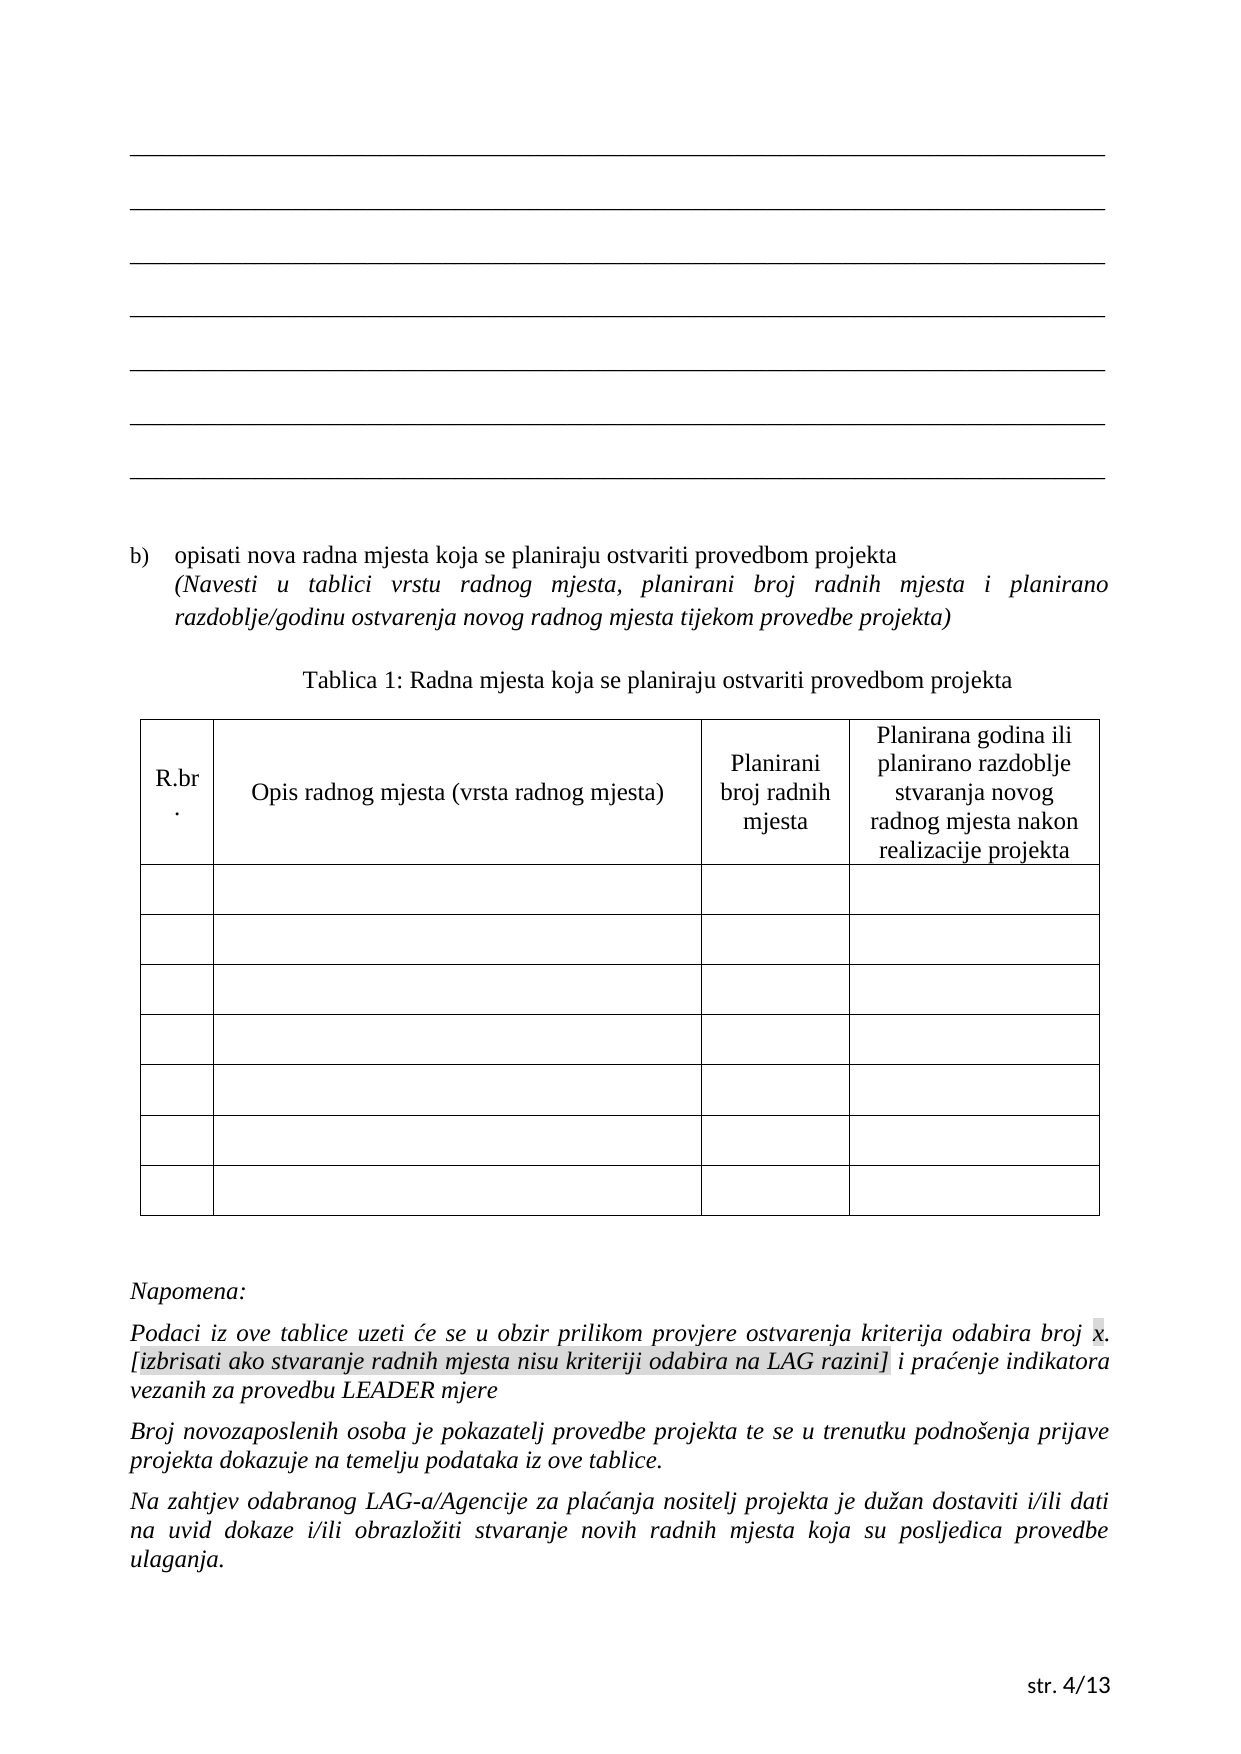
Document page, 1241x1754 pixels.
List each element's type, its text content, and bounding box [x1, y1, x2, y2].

table_cell [702, 915, 849, 964]
text Podaci iz ove tablice uzeti će se u obzir prilikom provjere ostvarenja kriterija odabira broj x. [izbrisati ako stvaranje radnih mjesta nisu kriteriji odabira na LAG razini] i praćenje indikatora vezanih za provedbu LEADER mjere [130, 1318, 1110, 1404]
table_cell [850, 1015, 1099, 1064]
list opisati nova radna mjesta koja se planiraju ostvariti provedbom projekta [130, 540, 1110, 569]
table_cell [702, 865, 849, 914]
table_cell [141, 1015, 213, 1064]
text Tablica 1: Radna mjesta koja se planiraju ostvariti provedbom projekta [205, 665, 1110, 694]
table_cell [141, 865, 213, 914]
text ______________________________________________________________________________ [130, 238, 1110, 266]
table_header R.br. [141, 720, 213, 863]
table_cell [702, 1116, 849, 1165]
text ______________________________________________________________________________ [130, 291, 1110, 320]
table_cell [141, 1116, 213, 1165]
table_cell [702, 1065, 849, 1114]
table_cell [850, 1065, 1099, 1114]
table_cell [850, 1166, 1099, 1215]
table_cell [702, 1166, 849, 1215]
table_header Planirani broj radnih mjesta [702, 720, 849, 863]
text Na zahtjev odabranog LAG-a/Agencije za plaćanja nositelj projekta je dužan dostaviti i/ili dati na uvid dokaze i/ili obrazložiti stvaranje novih radnih mjesta koja su posljedica provedbe ulaganja. [130, 1486, 1110, 1573]
table_header Planirana godina ili planirano razdoblje stvaranja novog radnog mjesta nakon realizacije projekta [850, 720, 1099, 863]
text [130, 130, 1110, 159]
table_cell [141, 965, 213, 1014]
table_cell [141, 915, 213, 964]
table_cell [141, 1166, 213, 1215]
text Broj novozaposlenih osoba je pokazatelj provedbe projekta te se u trenutku podnošenja prijave projekta dokazuje na temelju podataka iz ove tablice. [130, 1416, 1110, 1474]
table_cell [214, 1065, 701, 1114]
table_cell [702, 965, 849, 1014]
table_cell [850, 965, 1099, 1014]
text ______________________________________________________________________________ [130, 453, 1110, 482]
table_cell [702, 1015, 849, 1064]
table_header Opis radnog mjesta (vrsta radnog mjesta) [214, 720, 701, 863]
table_cell [850, 865, 1099, 914]
text ______________________________________________________________________________ [130, 345, 1110, 374]
text ______________________________________________________________________________ [130, 399, 1110, 428]
table_cell [214, 865, 701, 914]
table_cell [214, 1166, 701, 1215]
table_cell [850, 1116, 1099, 1165]
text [130, 184, 1110, 212]
table_cell [850, 915, 1099, 964]
text (Navesti u tablici vrstu radnog mjesta, planirani broj radnih mjesta i planirano razdoblje/godinu ostvarenja novog radnog mjesta tijekom provedbe projekta) [174, 569, 1110, 630]
table_cell [214, 965, 701, 1014]
table_cell [214, 1116, 701, 1165]
text Napomena: [130, 1276, 1110, 1305]
table_cell [214, 1015, 701, 1064]
table_cell [141, 1065, 213, 1114]
table_cell [214, 915, 701, 964]
